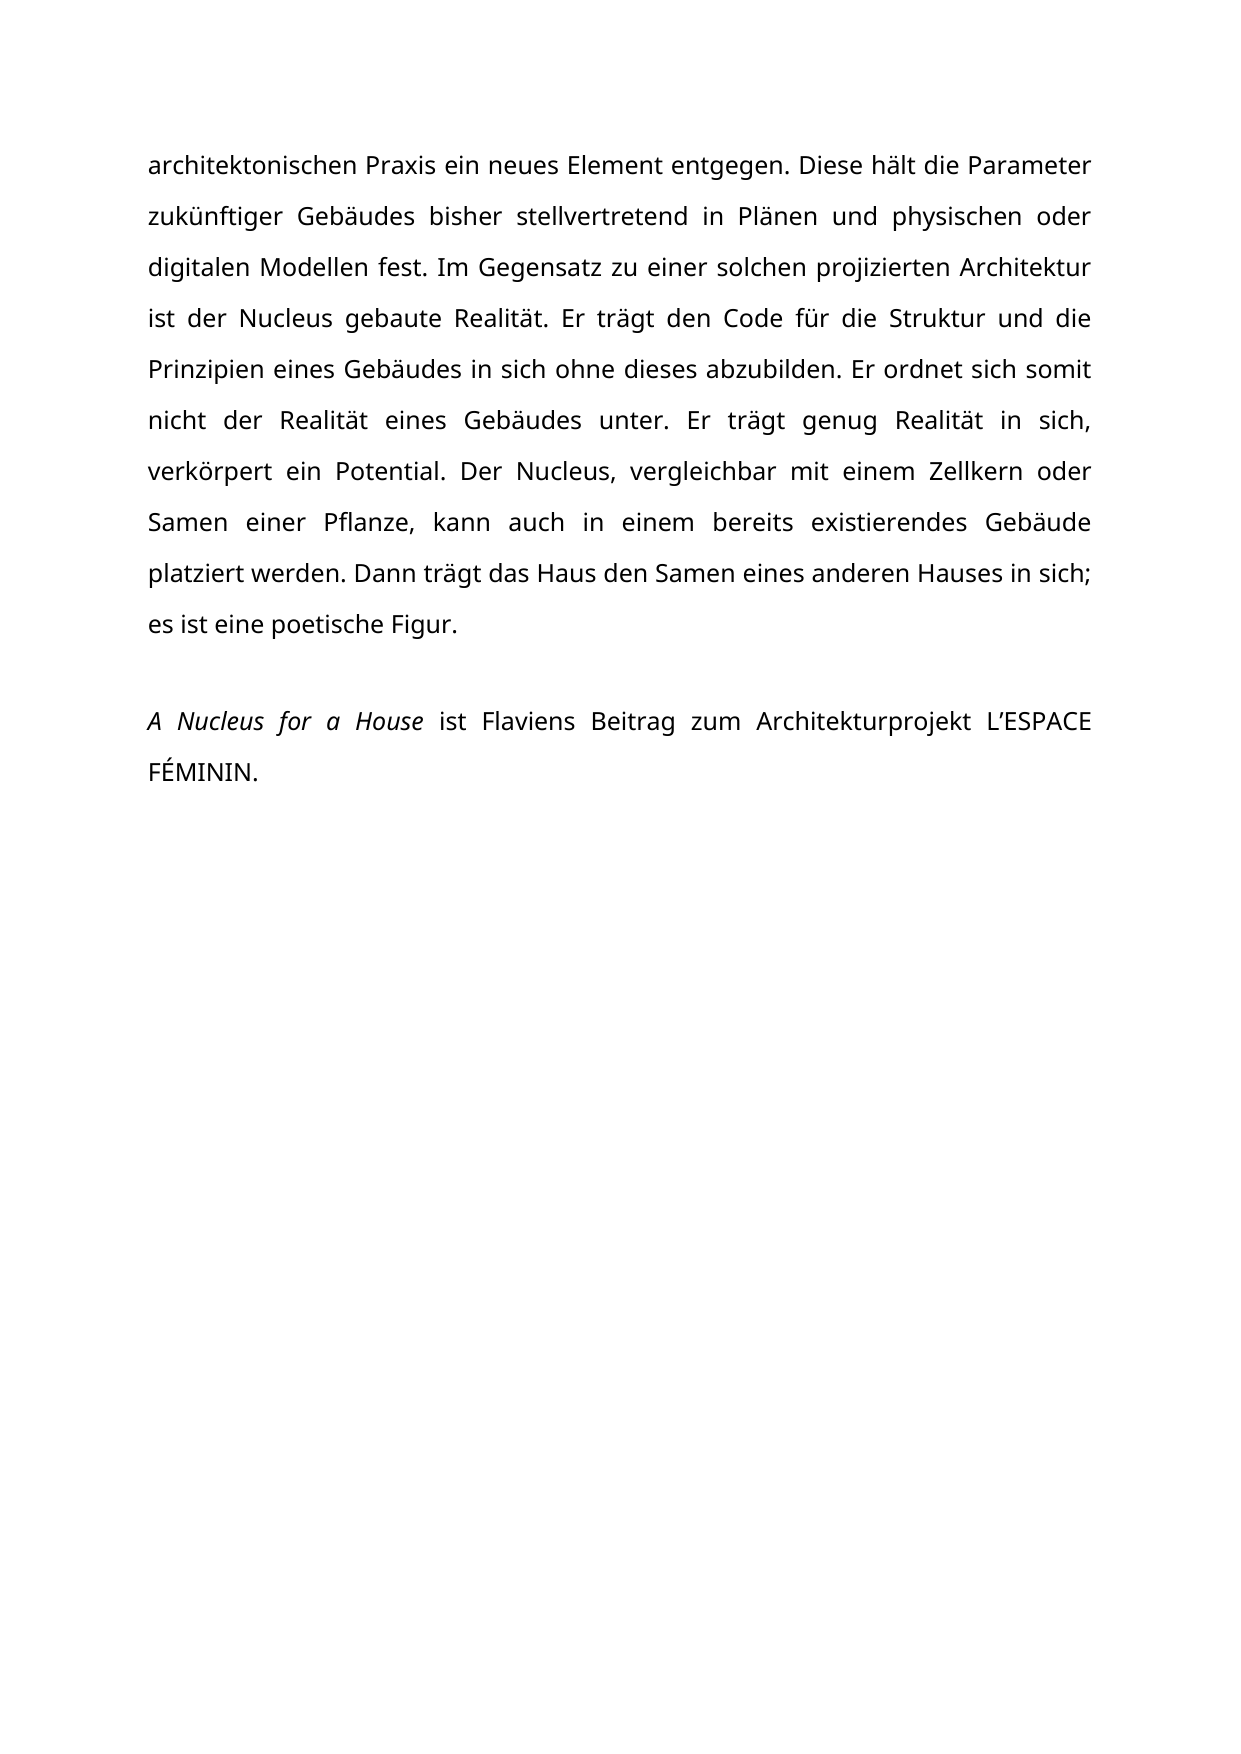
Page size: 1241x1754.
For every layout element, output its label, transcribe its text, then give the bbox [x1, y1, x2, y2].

text A Nucleus for a House ist Flaviens Beitrag zum Architekturprojekt L’ESPACE FÉMININ. [148, 704, 1093, 789]
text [148, 148, 1093, 641]
